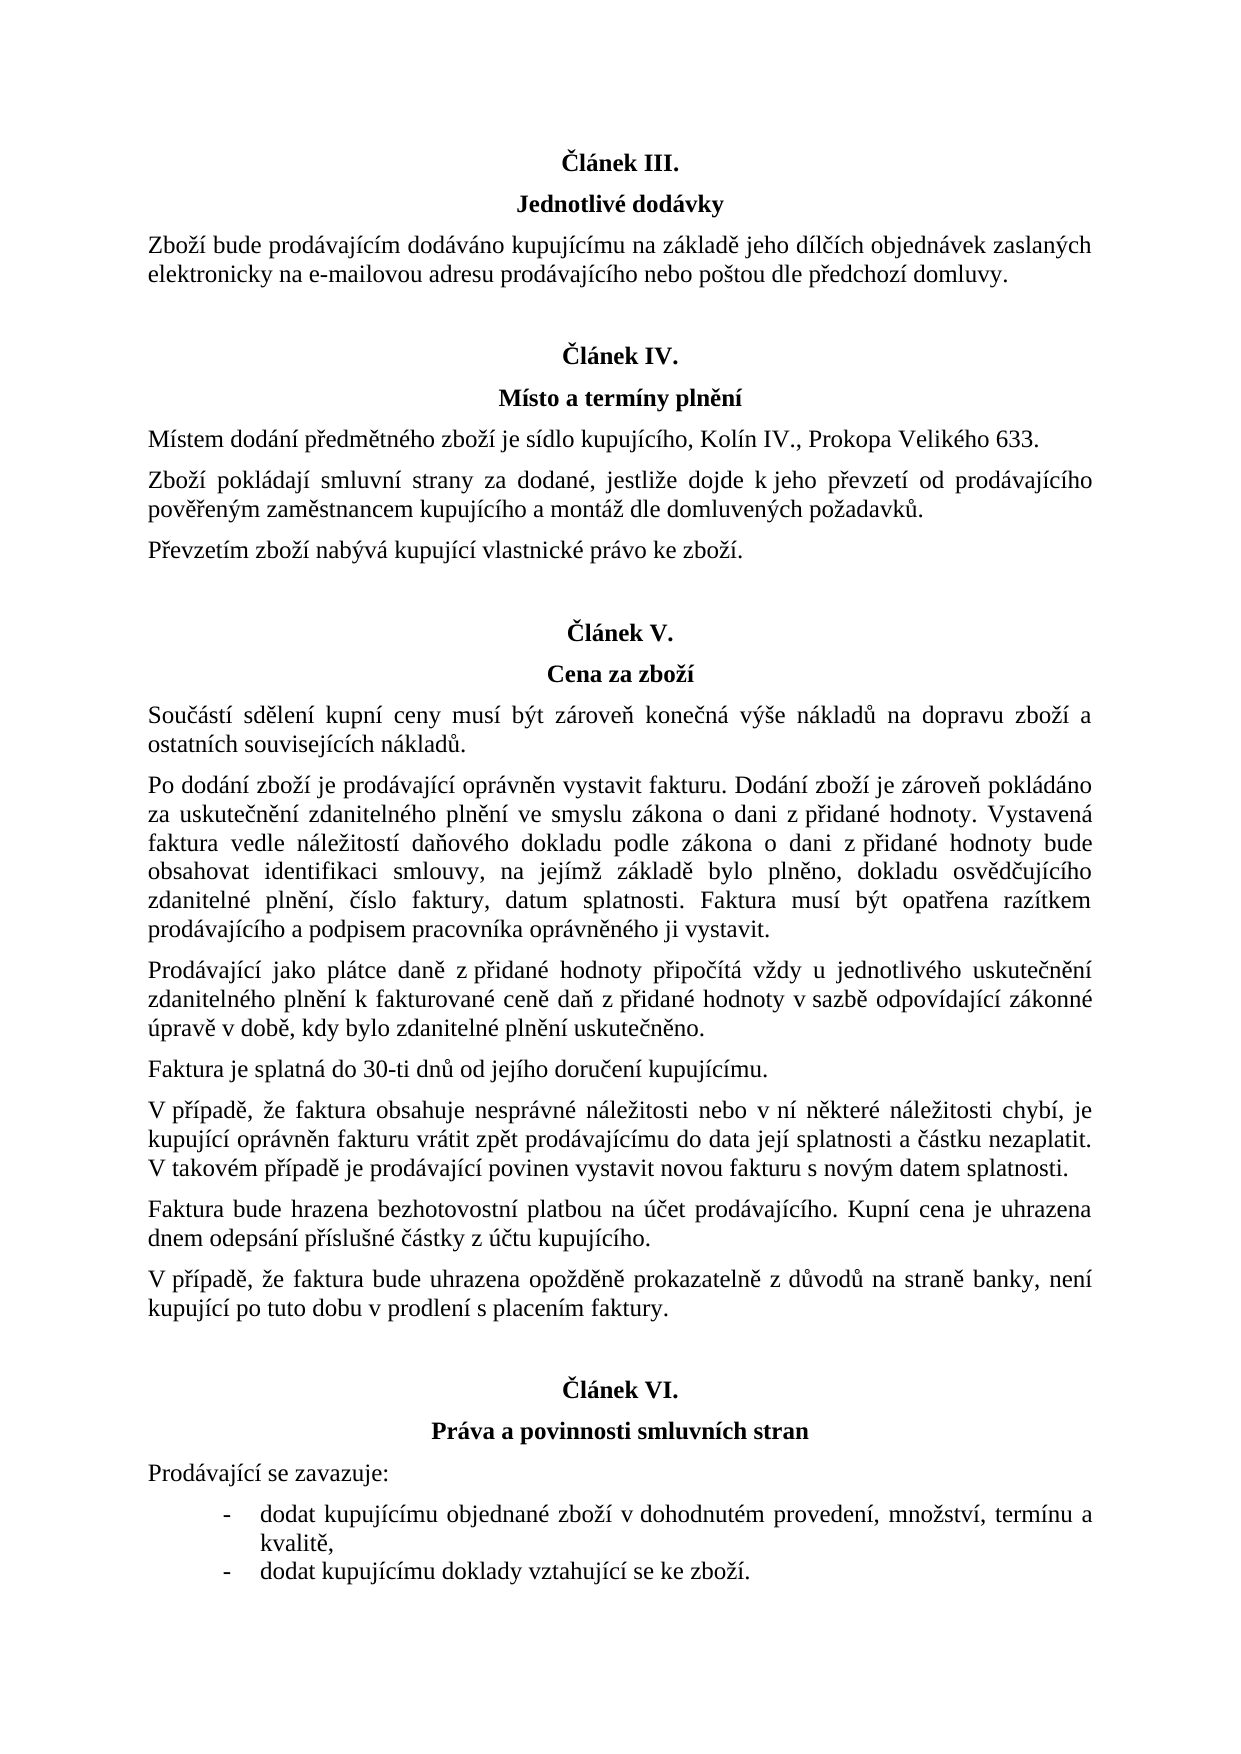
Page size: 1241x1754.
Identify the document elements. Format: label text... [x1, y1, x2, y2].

list dodat kupujícímu doklady vztahující se ke zboží. [223, 1556, 1093, 1585]
list dodat kupujícímu objednané zboží v dohodnutém provedení, množství, termínu a kvalitě, [223, 1499, 1093, 1556]
text Článek IV. [148, 341, 1093, 370]
text Faktura je splatná do 30-ti dnů od jejího doručení kupujícímu. [148, 1054, 1093, 1083]
text V případě, že faktura obsahuje nesprávné náležitosti nebo v ní některé náležitosti chybí, je kupující oprávněn fakturu vrátit zpět prodávajícímu do data její splatnosti a částku nezaplatit. V takovém případě je prodávající povinen vystavit novou fakturu s novým datem splatnosti. [148, 1095, 1093, 1181]
text Prodávající se zavazuje: [148, 1458, 1093, 1486]
text Místo a termíny plnění [148, 383, 1093, 411]
text Práva a povinnosti smluvních stran [148, 1416, 1093, 1445]
text Prodávající jako plátce daně z přidané hodnoty připočítá vždy u jednotlivého uskutečnění zdanitelného plnění k fakturované ceně daň z přidané hodnoty v sazbě odpovídající zákonné úpravě v době, kdy bylo zdanitelné plnění uskutečněno. [148, 955, 1093, 1041]
text Po dodání zboží je prodávající oprávněn vystavit fakturu. Dodání zboží je zároveň pokládáno za uskutečnění zdanitelného plnění ve smyslu zákona o dani z přidané hodnoty. Vystavená faktura vedle náležitostí daňového dokladu podle zákona o dani z přidané hodnoty bude obsahovat identifikaci smlouvy, na jejímž základě bylo plněno, dokladu osvědčujícího zdanitelné plnění, číslo faktury, datum splatnosti. Faktura musí být opatřena razítkem prodávajícího a podpisem pracovníka oprávněného ji vystavit. [148, 770, 1093, 943]
text V případě, že faktura bude uhrazena opožděně prokazatelně z důvodů na straně banky, není kupující po tuto dobu v prodlení s placením faktury. [148, 1264, 1093, 1321]
text Místem dodání předmětného zboží je sídlo kupujícího, Kolín IV., Prokopa Velikého 633. [148, 424, 1093, 453]
text Faktura bude hrazena bezhotovostní platbou na účet prodávajícího. Kupní cena je uhrazena dnem odepsání příslušné částky z účtu kupujícího. [148, 1194, 1093, 1251]
text Jednotlivé dodávky [148, 189, 1093, 218]
text Zboží pokládají smluvní strany za dodané, jestliže dojde k jeho převzetí od prodávajícího pověřeným zaměstnancem kupujícího a montáž dle domluvených požadavků. [148, 465, 1093, 523]
text Součástí sdělení kupní ceny musí být zároveň konečná výše nákladů na dopravu zboží a ostatních souvisejících nákladů. [148, 700, 1093, 758]
text Zboží bude prodávajícím dodáváno kupujícímu na základě jeho dílčích objednávek zaslaných elektronicky na e-mailovou adresu prodávajícího nebo poštou dle předchozí domluvy. [148, 230, 1093, 288]
text Převzetím zboží nabývá kupující vlastnické právo ke zboží. [148, 535, 1093, 564]
text Článek III. [148, 148, 1093, 176]
text Cena za zboží [148, 659, 1093, 688]
text Článek VI. [148, 1375, 1093, 1404]
text Článek V. [148, 618, 1093, 646]
